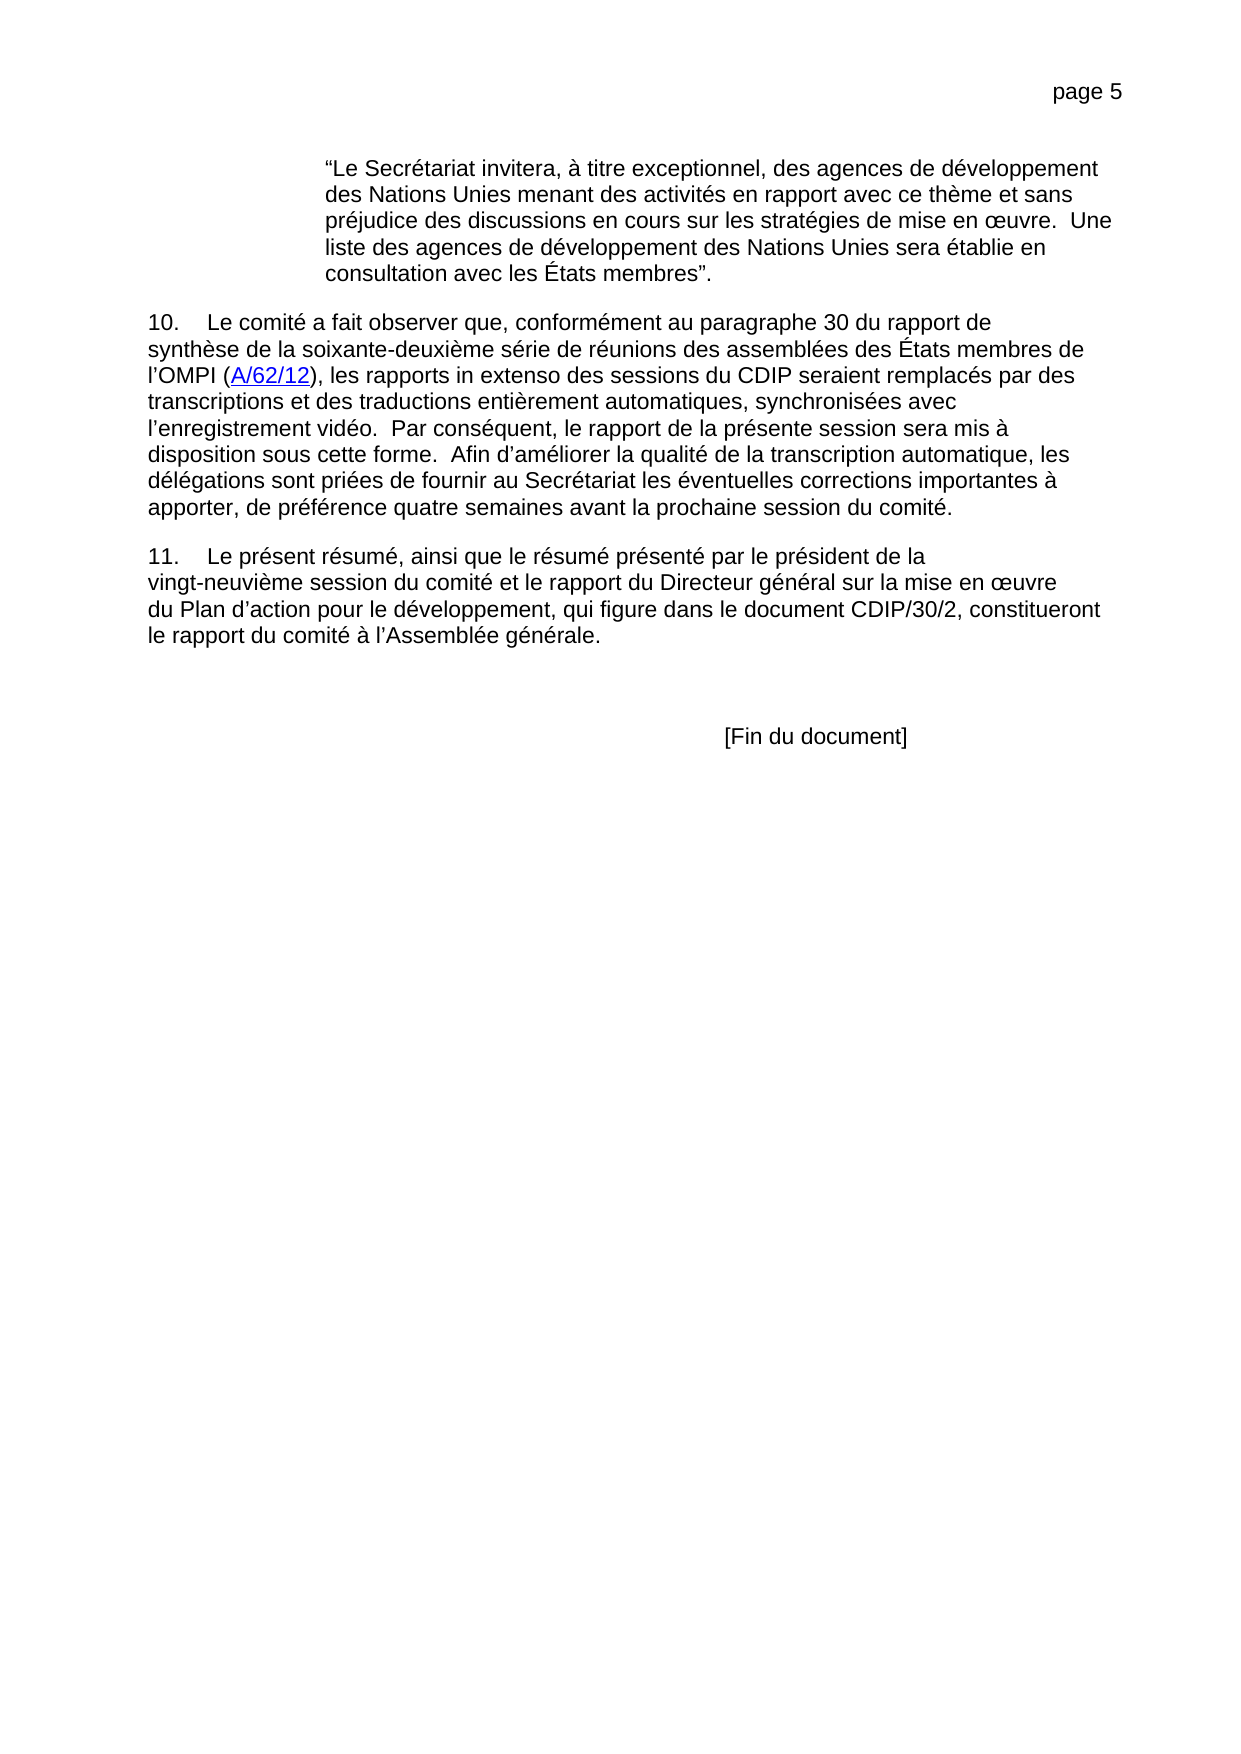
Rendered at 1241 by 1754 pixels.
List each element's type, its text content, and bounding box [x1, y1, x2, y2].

list Le comité a fait observer que, conformément au paragraphe 30 du rapport de synthèse de la soixante-deuxième série de réunions des assemblées des États membres de l’OMPI (A/62/12), les rapports in extenso des sessions du CDIP seraient remplacés par des transcriptions et des traductions entièrement automatiques, synchronisées avec l’enregistrement vidéo. Par conséquent, le rapport de la présente session sera mis à disposition sous cette forme. Afin d’améliorer la qualité de la transcription automatique, les délégations sont priées de fournir au Secrétariat les éventuelles corrections importantes à apporter, de préférence quatre semaines avant la prochaine session du comité. [148, 309, 1122, 520]
list “Le Secrétariat invitera, à titre exceptionnel, des agences de développement des Nations Unies menant des activités en rapport avec ce thème et sans préjudice des discussions en cours sur les stratégies de mise en œuvre. Une liste des agences de développement des Nations Unies sera établie en consultation avec les États membres”. [325, 154, 1122, 286]
text Le présent résumé, ainsi que le résumé présenté par le président de la vingt-neuvième session du comité et le rapport du Directeur général sur la mise en œuvre du Plan d’action pour le développement, qui figure dans le document CDIP/30/2, constitueront le rapport du comité à l’Assemblée générale. [148, 543, 1122, 648]
text [Fin du document] [724, 723, 1122, 750]
